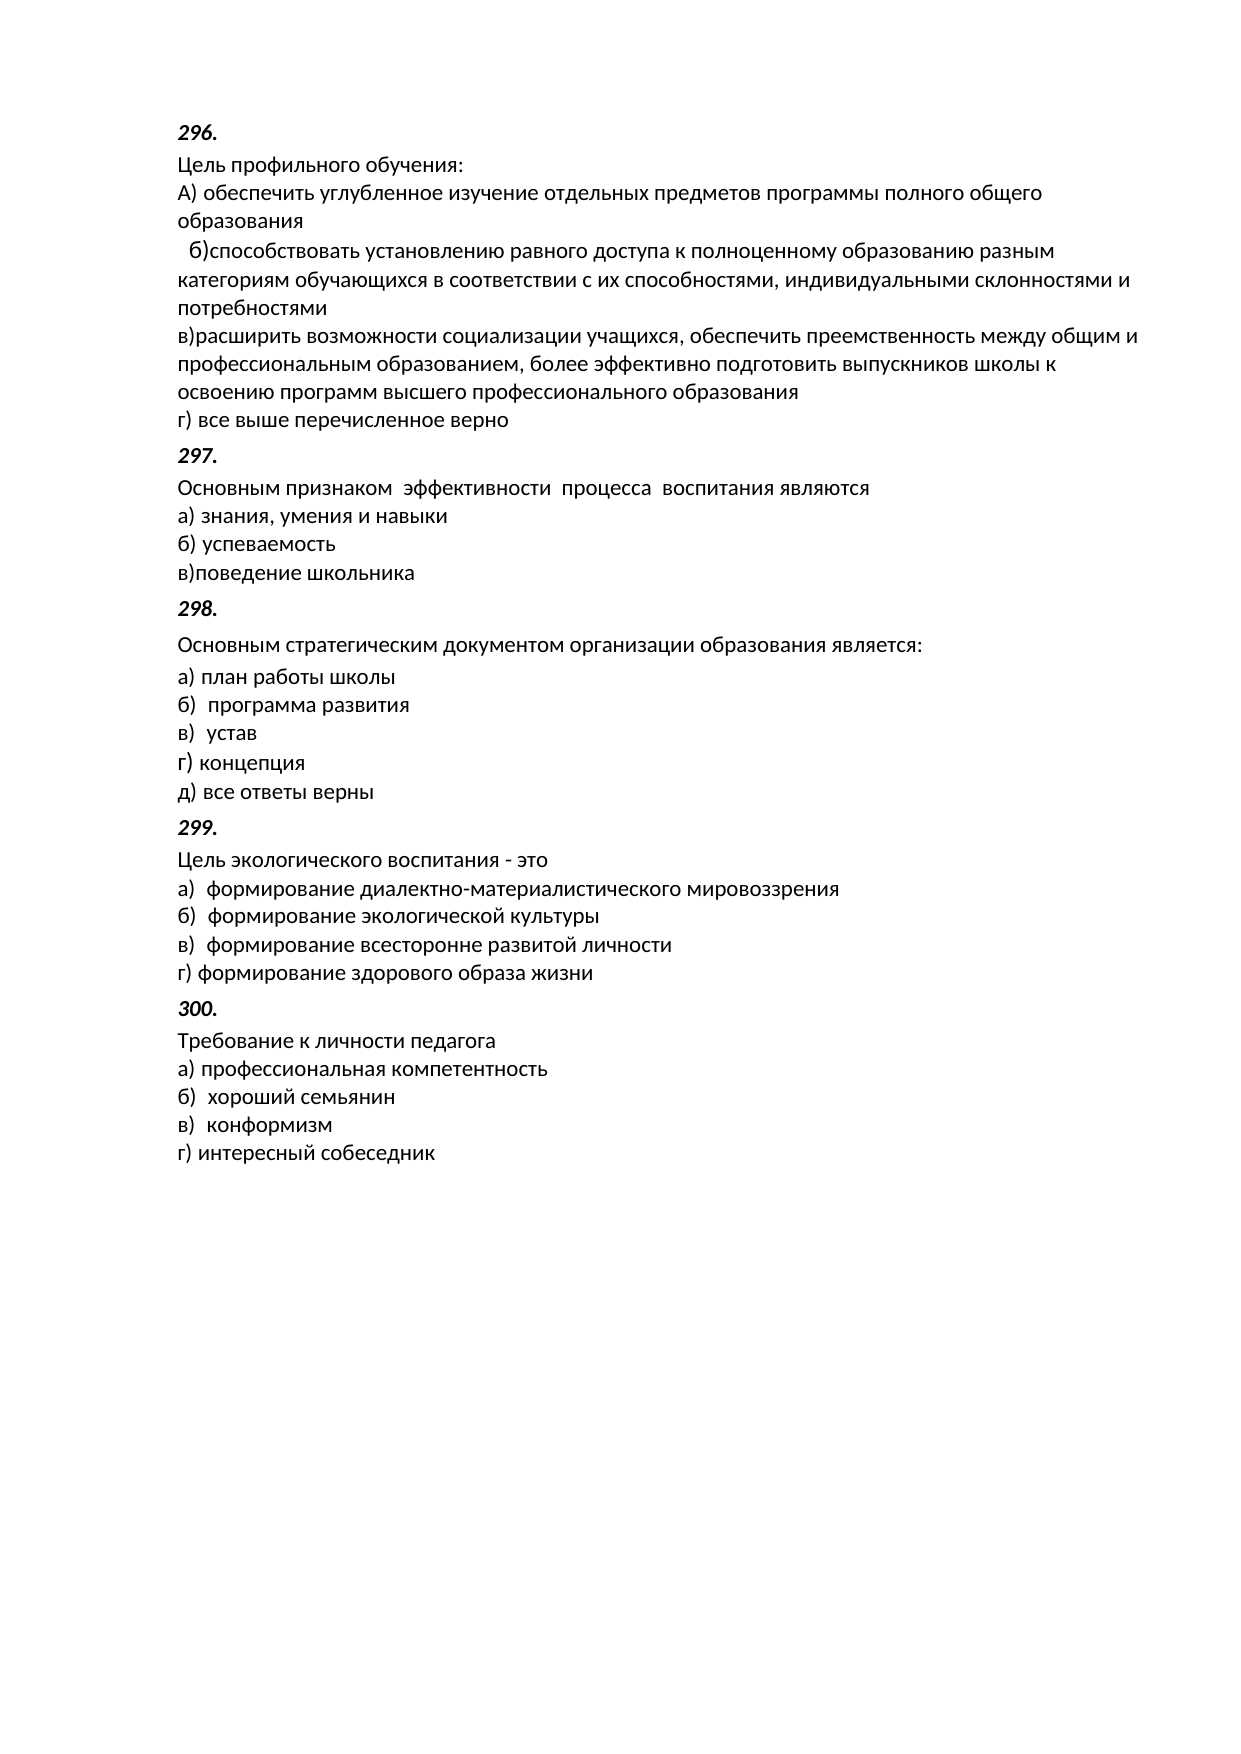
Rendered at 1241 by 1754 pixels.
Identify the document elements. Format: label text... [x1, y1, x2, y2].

text Основным признаком эффективности процесса воспитания являются [177, 473, 1152, 502]
text Требование к личности педагога [177, 1026, 1152, 1054]
text Цель экологического воспитания - это [177, 846, 1152, 874]
text 300. [177, 994, 1152, 1022]
text 297. [177, 441, 1152, 469]
text а) знания, умения и навыки [177, 502, 1152, 529]
text г) все выше перечисленное верно [177, 405, 1152, 433]
text в)расширить возможности социализации учащихся, обеспечить преемственность между общим и профессиональным образованием, более эффективно подготовить выпускников школы к освоению программ высшего профессионального образования [177, 321, 1152, 405]
text 299. [177, 813, 1152, 841]
text А) обеспечить углубленное изучение отдельных предметов программы полного общего образования [177, 178, 1152, 234]
text г) формирование здорового образа жизни [177, 958, 1152, 986]
text в) формирование всесторонне развитой личности [177, 930, 1152, 958]
text г) концепция [177, 747, 1152, 777]
text 298. [177, 594, 1152, 622]
text а) план работы школы [177, 662, 1152, 691]
text в)поведение школьника [177, 558, 1152, 586]
text а) профессиональная компетентность [177, 1054, 1152, 1082]
text б)способствовать установлению равного доступа к полноценному образованию разным категориям обучающихся в соответствии с их способностями, индивидуальными склонностями и потребностями [177, 234, 1152, 321]
text а) формирование диалектно-материалистического мировоззрения [177, 874, 1152, 902]
text Цель профильного обучения: [177, 150, 1152, 178]
text б) формирование экологической культуры [177, 902, 1152, 930]
text б) хороший семьянин [177, 1082, 1152, 1110]
text Основным стратегическим документом организации образования является: [177, 630, 1152, 658]
text д) все ответы верны [177, 777, 1152, 805]
text б) программа развития [177, 691, 1152, 718]
text в) конформизм [177, 1110, 1152, 1138]
text б) успеваемость [177, 529, 1152, 558]
text в) устав [177, 718, 1152, 747]
text 296. [177, 118, 1152, 146]
text г) интересный собеседник [177, 1138, 1152, 1166]
